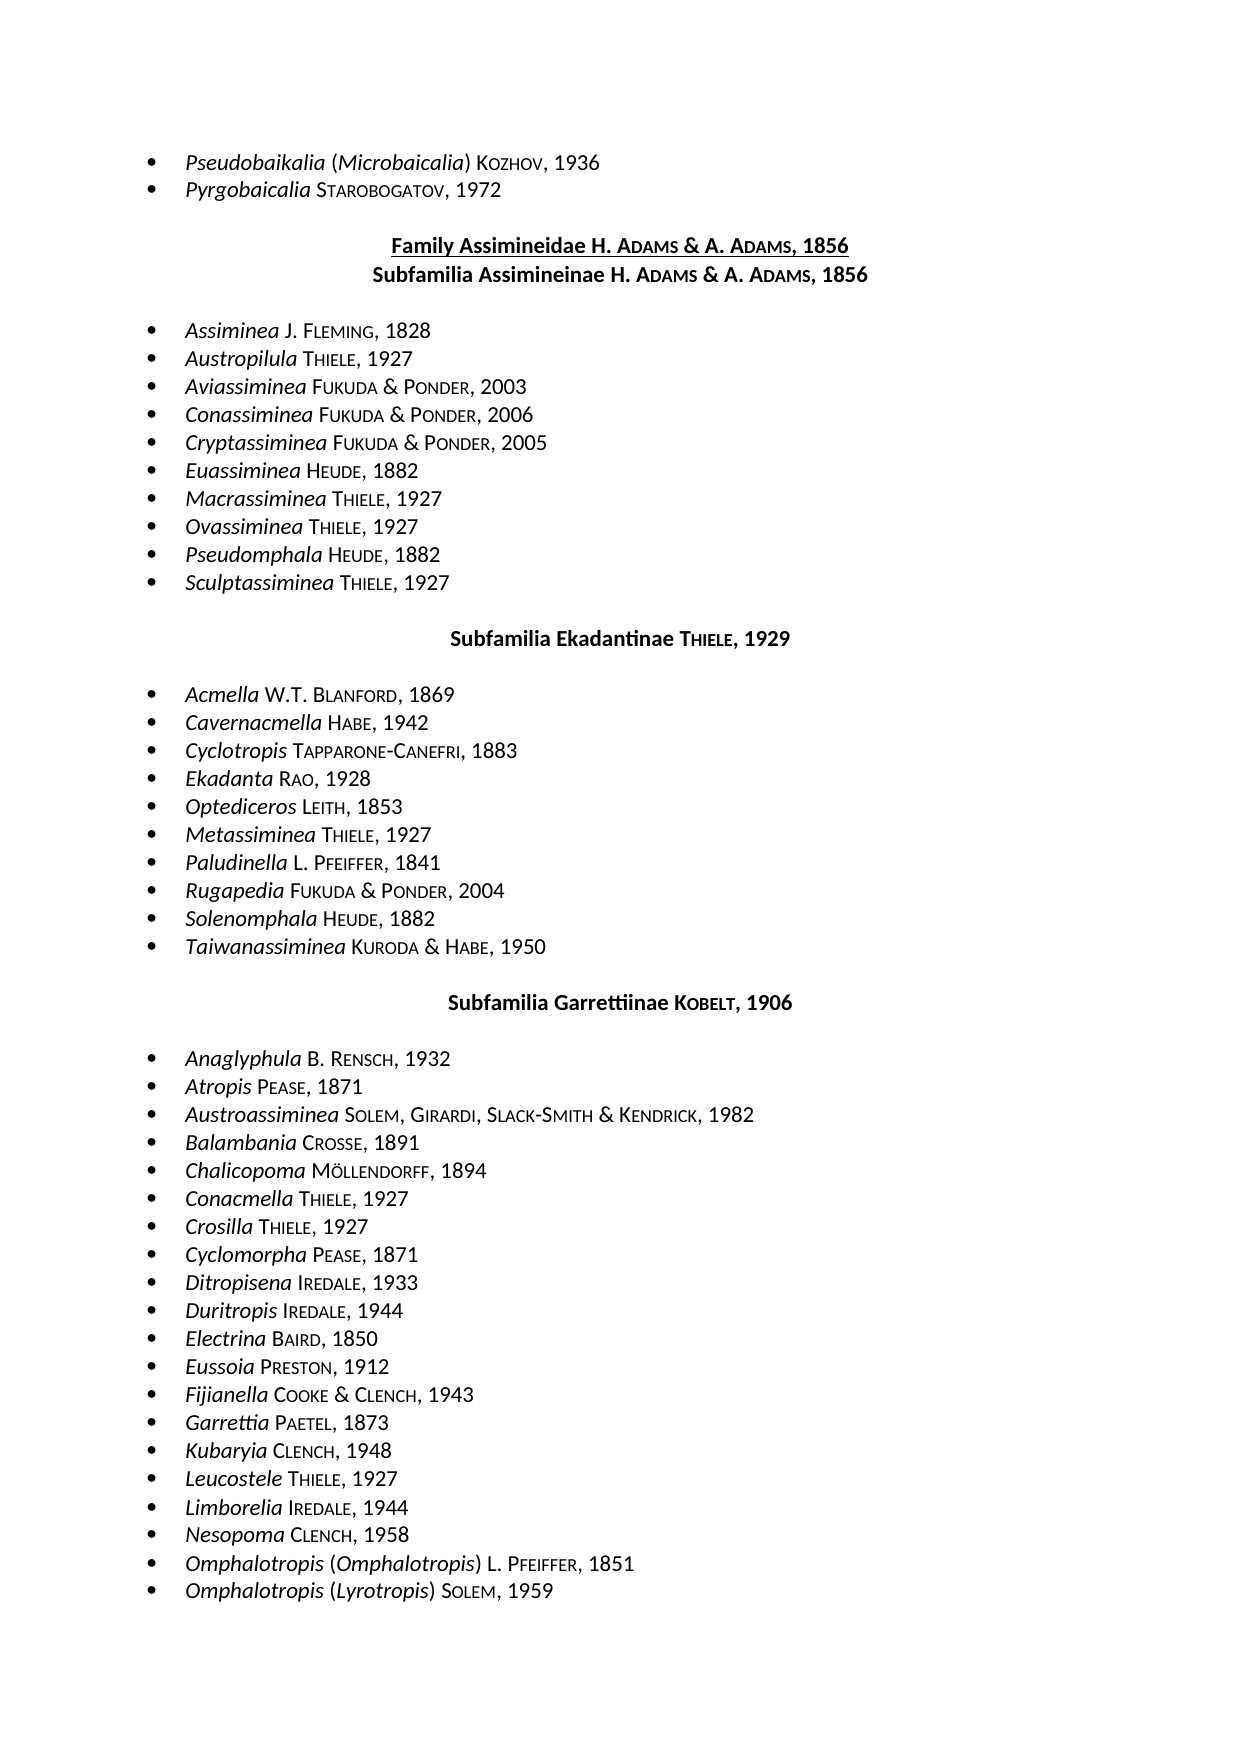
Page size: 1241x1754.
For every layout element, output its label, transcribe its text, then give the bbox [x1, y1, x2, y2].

list Optediceros Leith, 1853 [148, 792, 1093, 820]
list Limborelia Iredale, 1944 [148, 1493, 1093, 1521]
list Metassiminea Thiele, 1927 [148, 820, 1093, 848]
list Omphalotropis (Lyrotropis) Solem, 1959 [148, 1577, 1093, 1605]
list Conacmella Thiele, 1927 [148, 1184, 1093, 1212]
list Pseudobaikalia (Microbaicalia) Kozhov, 1936 [148, 148, 1093, 176]
list Cyclotropis Tapparone-Canefri, 1883 [148, 736, 1093, 764]
list Ovassiminea Thiele, 1927 [148, 512, 1093, 540]
list Chalicopoma Möllendorff, 1894 [148, 1156, 1093, 1184]
list Austroassiminea Solem, Girardi, Slack-Smith & Kendrick, 1982 [148, 1100, 1093, 1128]
list Kubaryia Clench, 1948 [148, 1437, 1093, 1464]
text Family Assimineidae H. Adams & A. Adams, 1856 [148, 232, 1093, 260]
list Leucostele Thiele, 1927 [148, 1464, 1093, 1493]
list Ekadanta Rao, 1928 [148, 764, 1093, 792]
list Balambania Crosse, 1891 [148, 1128, 1093, 1156]
list Taiwanassiminea Kuroda & Habe, 1950 [148, 932, 1093, 960]
list Anaglyphula B. Rensch, 1932 [148, 1044, 1093, 1072]
text Subfamilia Garrettiinae Kobelt, 1906 [148, 988, 1093, 1016]
list Cyclomorpha Pease, 1871 [148, 1240, 1093, 1268]
list Cavernacmella Habe, 1942 [148, 708, 1093, 736]
list Crosilla Thiele, 1927 [148, 1212, 1093, 1240]
list Assiminea J. Fleming, 1828 [148, 316, 1093, 344]
text Subfamilia Ekadantinae Thiele, 1929 [148, 624, 1093, 652]
list Sculptassiminea Thiele, 1927 [148, 568, 1093, 596]
list Solenomphala Heude, 1882 [148, 904, 1093, 932]
list Eussoia Preston, 1912 [148, 1352, 1093, 1381]
list Electrina Baird, 1850 [148, 1324, 1093, 1352]
list Macrassiminea Thiele, 1927 [148, 484, 1093, 512]
list Rugapedia Fukuda & Ponder, 2004 [148, 876, 1093, 904]
list Garrettia Paetel, 1873 [148, 1408, 1093, 1437]
list Acmella W.T. Blanford, 1869 [148, 680, 1093, 708]
list Fijianella Cooke & Clench, 1943 [148, 1381, 1093, 1408]
text Subfamilia Assimineinae H. Adams & A. Adams, 1856 [148, 260, 1093, 288]
list Nesopoma Clench, 1958 [148, 1521, 1093, 1549]
list Paludinella L. Pfeiffer, 1841 [148, 848, 1093, 876]
list Atropis Pease, 1871 [148, 1072, 1093, 1100]
list Pyrgobaicalia Starobogatov, 1972 [148, 176, 1093, 204]
list Conassiminea Fukuda & Ponder, 2006 [148, 400, 1093, 428]
list Cryptassiminea Fukuda & Ponder, 2005 [148, 428, 1093, 456]
list Ditropisena Iredale, 1933 [148, 1268, 1093, 1296]
list Aviassiminea Fukuda & Ponder, 2003 [148, 372, 1093, 400]
list Austropilula Thiele, 1927 [148, 344, 1093, 372]
list Duritropis Iredale, 1944 [148, 1296, 1093, 1324]
list Euassiminea Heude, 1882 [148, 456, 1093, 484]
list Omphalotropis (Omphalotropis) L. Pfeiffer, 1851 [148, 1549, 1093, 1577]
list Pseudomphala Heude, 1882 [148, 540, 1093, 568]
